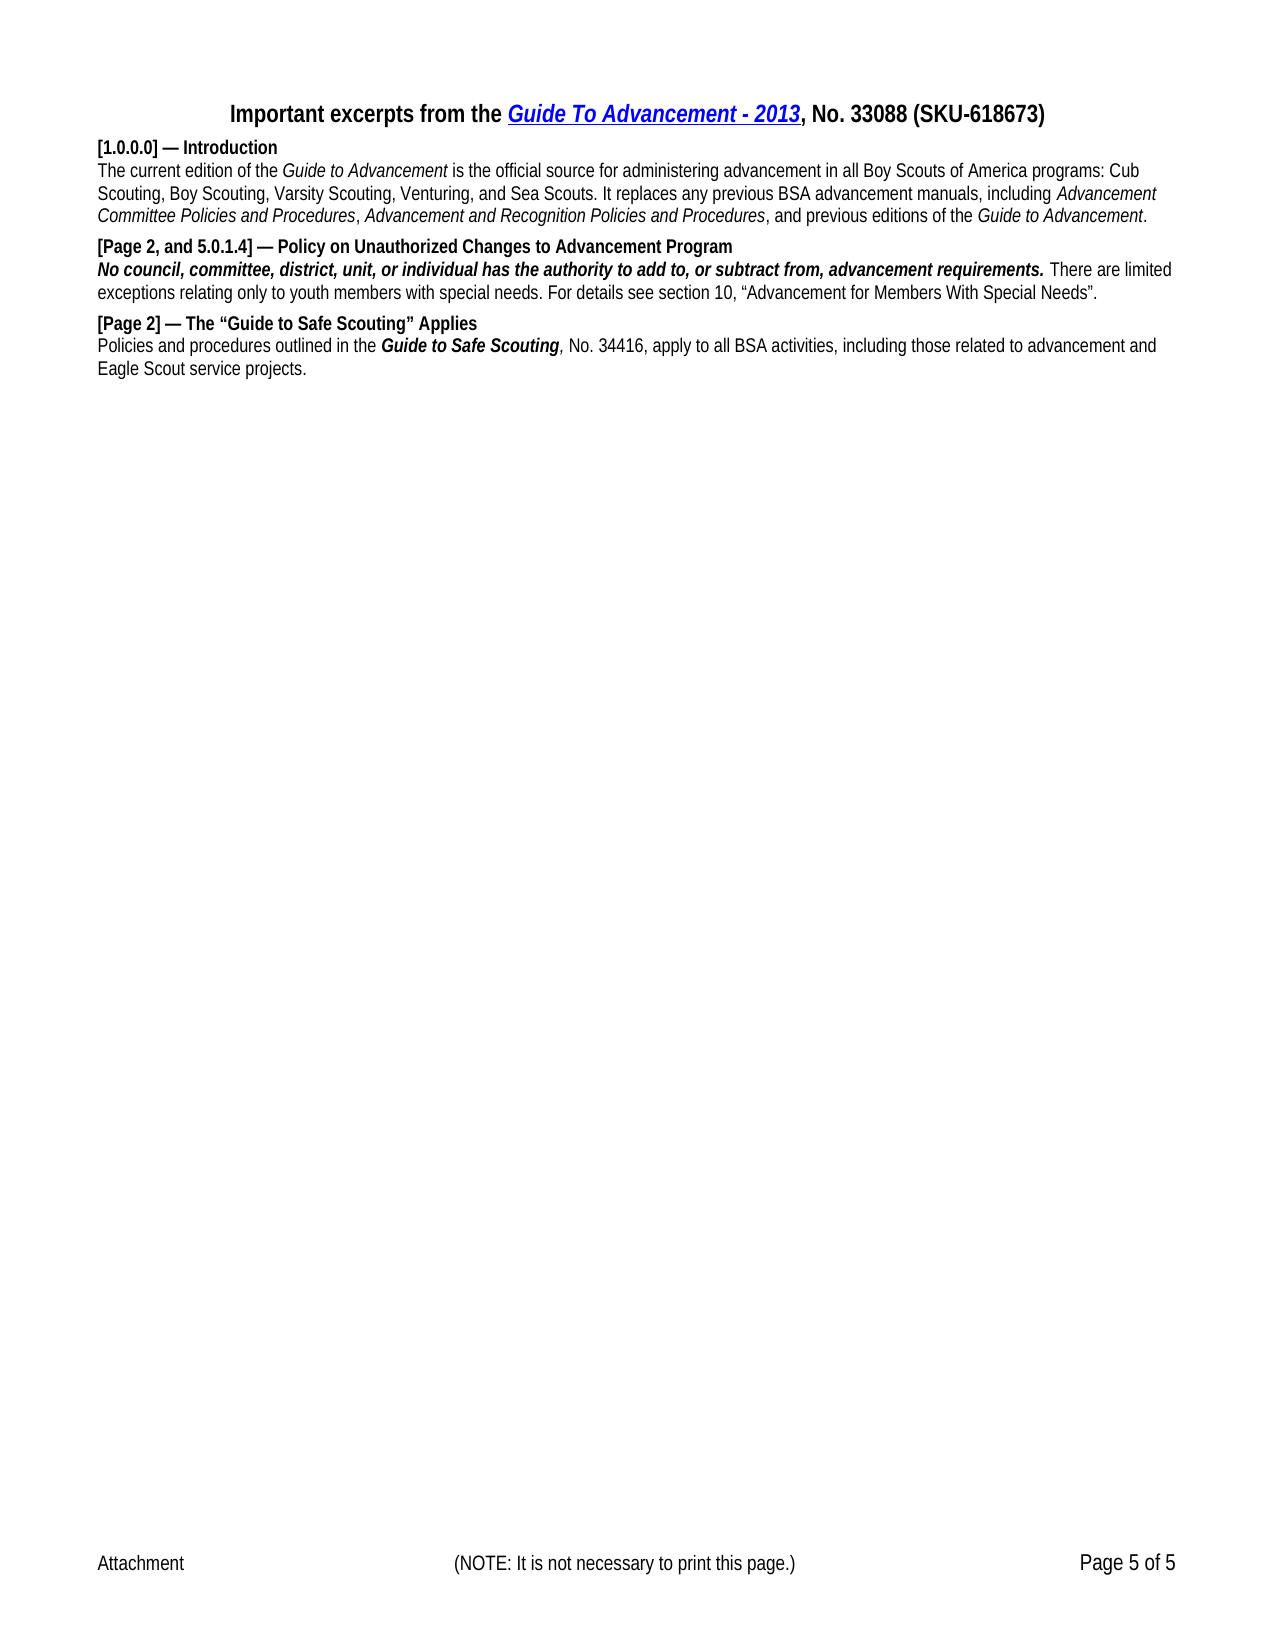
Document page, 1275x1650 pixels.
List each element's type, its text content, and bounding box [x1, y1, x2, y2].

text The current edition of the Guide to Advancement is the official source for administering advancement in all Boy Scouts of America programs: Cub Scouting, Boy Scouting, Varsity Scouting, Venturing, and Sea Scouts. It replaces any previous BSA advancement manuals, including Advancement Committee Policies and Procedures, Advancement and Recognition Policies and Procedures, and previous editions of the Guide to Advancement. [97, 159, 1177, 227]
text [1.0.0.0] — Introduction [97, 136, 1177, 159]
text No council, committee, district, unit, or individual has the authority to add to, or subtract from, advancement requirements. There are limited exceptions relating only to youth members with special needs. For details see section 10, “Advancement for Members With Special Needs”. [97, 258, 1177, 303]
text Policies and procedures outlined in the Guide to Safe Scouting, No. 34416, apply to all BSA activities, including those related to advancement and Eagle Scout service projects. [97, 334, 1177, 380]
text Important excerpts from the Guide To Advancement - 2013, No. 33088 (SKU-618673) [97, 99, 1177, 128]
text [Page 2, and 5.0.1.4] — Policy on Unauthorized Changes to Advancement Program [97, 235, 1177, 258]
text [Page 2] — The “Guide to Safe Scouting” Applies [97, 312, 1177, 334]
